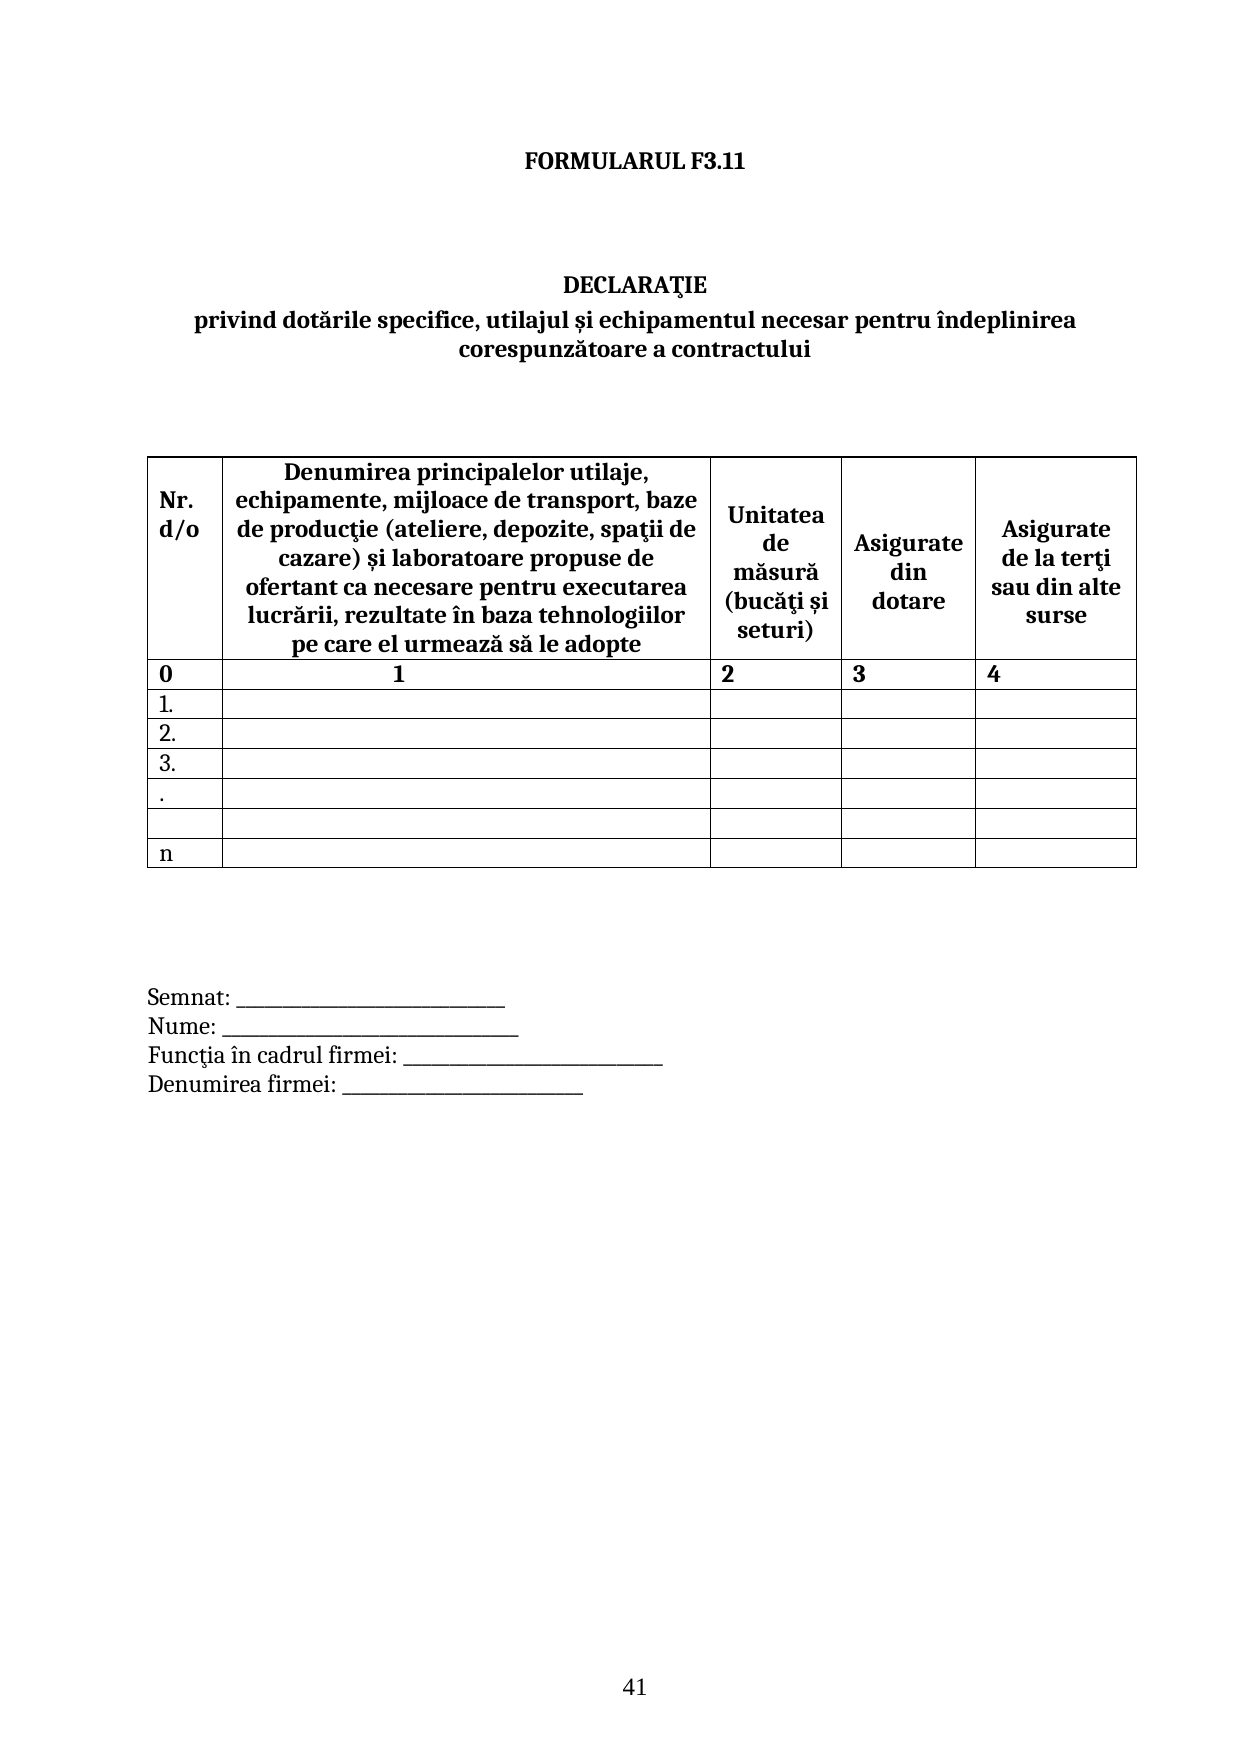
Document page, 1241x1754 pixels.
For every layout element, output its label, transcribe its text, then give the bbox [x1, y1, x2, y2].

table_cell [842, 809, 975, 837]
table_cell [976, 839, 1136, 867]
table_cell [976, 690, 1136, 718]
table_cell 1 [223, 660, 710, 688]
table_cell 0 [148, 660, 222, 688]
text DECLARAŢIE [148, 271, 1122, 300]
table_cell [711, 690, 841, 718]
table_cell [842, 779, 975, 808]
table_cell [223, 690, 710, 718]
table_header Nr. d/o [148, 458, 222, 659]
table_cell 3 [842, 660, 975, 688]
text FORMULARUL F3.11 [148, 147, 1122, 176]
table_cell [976, 779, 1136, 808]
table_cell [976, 809, 1136, 837]
table_cell [711, 779, 841, 808]
table_cell 3. [148, 749, 222, 778]
table_cell 2. [148, 719, 222, 748]
table_cell . [148, 779, 222, 808]
table_cell n [148, 839, 222, 867]
table_cell [711, 839, 841, 867]
table_cell [842, 690, 975, 718]
text Nume: ________________________________ [148, 1012, 1122, 1041]
text privind dotările specifice, utilajul şi echipamentul necesar pentru îndeplinirea corespunzătoare a contractului [148, 306, 1122, 363]
table_header Denumirea principalelor utilaje, echipamente, mijloace de transport, baze de producţie (ateliere, depozite, spaţii de cazare) şi laboratoare propuse de ofertant ca necesare pentru executarea lucrării, rezultate în baza tehnologiilor pe care el urmează să le adopte [223, 458, 710, 659]
table_header Unitatea de măsură (bucăţi şi seturi) [711, 458, 841, 659]
table_cell [223, 809, 710, 837]
table_cell [842, 749, 975, 778]
table_cell [223, 839, 710, 867]
table_cell [711, 809, 841, 837]
table_cell [842, 839, 975, 867]
table_cell 4 [976, 660, 1136, 688]
table_cell [223, 779, 710, 808]
table_header Asigurate de la terţi sau din alte surse [976, 458, 1136, 659]
table_cell [976, 719, 1136, 748]
text Funcţia în cadrul firmei: ____________________________ [148, 1041, 1122, 1069]
table_cell 2 [711, 660, 841, 688]
table_cell [223, 749, 710, 778]
text Semnat: _____________________________ [148, 983, 1122, 1012]
table_cell [842, 719, 975, 748]
table_cell [711, 719, 841, 748]
table_cell [148, 809, 222, 837]
table_cell [711, 749, 841, 778]
text Denumirea firmei: __________________________ [148, 1069, 1122, 1098]
table_cell [223, 719, 710, 748]
table_cell [976, 749, 1136, 778]
table_header Asigurate din dotare [842, 458, 975, 659]
table_cell 1. [148, 690, 222, 718]
